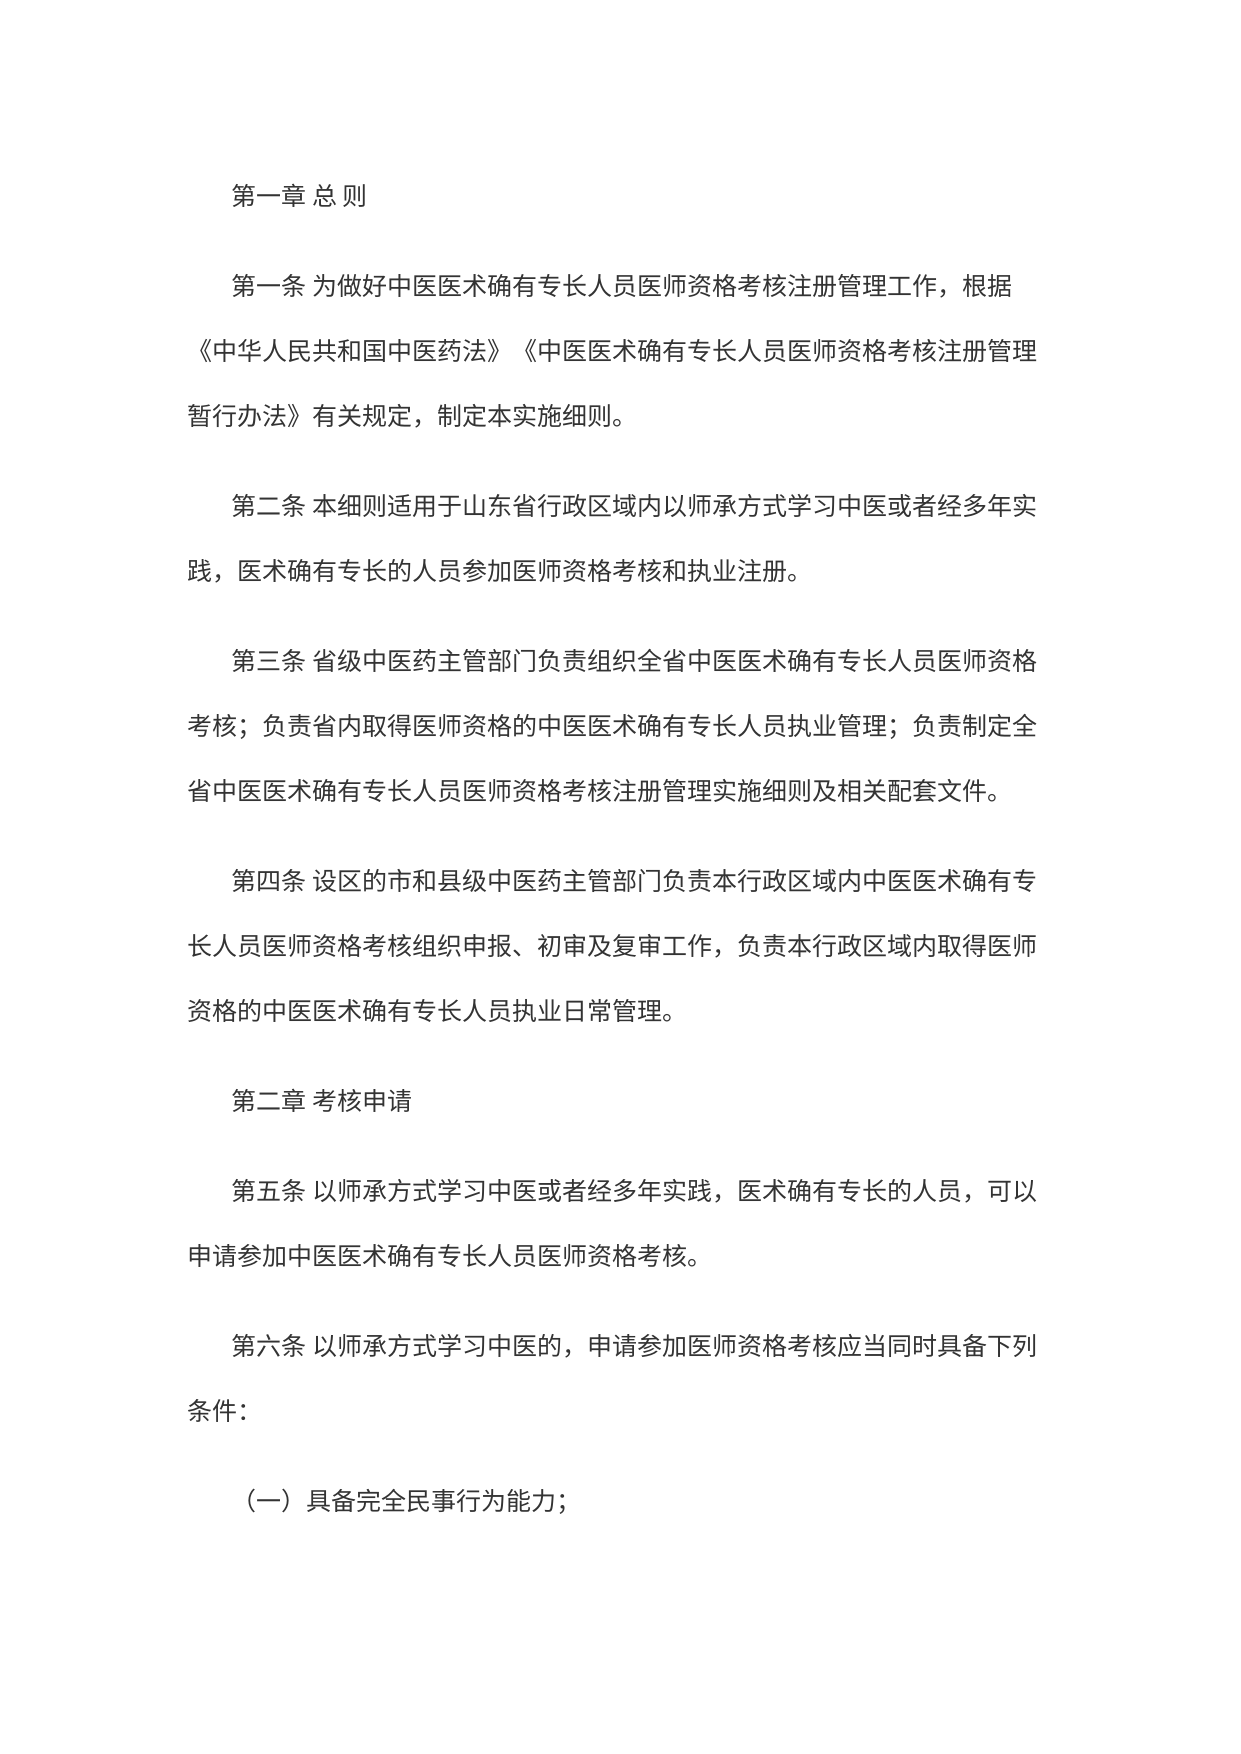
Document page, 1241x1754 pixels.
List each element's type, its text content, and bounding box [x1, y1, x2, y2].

text 第三条 省级中医药主管部门负责组织全省中医医术确有专长人员医师资格考核；负责省内取得医师资格的中医医术确有专长人员执业管理；负责制定全省中医医术确有专长人员医师资格考核注册管理实施细则及相关配套文件。 [187, 627, 1053, 822]
text （一）具备完全民事行为能力； [187, 1467, 1053, 1532]
text 第五条 以师承方式学习中医或者经多年实践，医术确有专长的人员，可以申请参加中医医术确有专长人员医师资格考核。 [187, 1157, 1053, 1287]
text 第二条 本细则适用于山东省行政区域内以师承方式学习中医或者经多年实践，医术确有专长的人员参加医师资格考核和执业注册。 [187, 472, 1053, 602]
text 第一条 为做好中医医术确有专长人员医师资格考核注册管理工作，根据《中华人民共和国中医药法》《中医医术确有专长人员医师资格考核注册管理暂行办法》有关规定，制定本实施细则。 [187, 252, 1053, 447]
text 第四条 设区的市和县级中医药主管部门负责本行政区域内中医医术确有专长人员医师资格考核组织申报、初审及复审工作，负责本行政区域内取得医师资格的中医医术确有专长人员执业日常管理。 [187, 847, 1053, 1042]
text 第六条 以师承方式学习中医的，申请参加医师资格考核应当同时具备下列条件： [187, 1312, 1053, 1442]
text 第二章 考核申请 [187, 1067, 1053, 1132]
text 第一章 总 则 [187, 162, 1053, 227]
